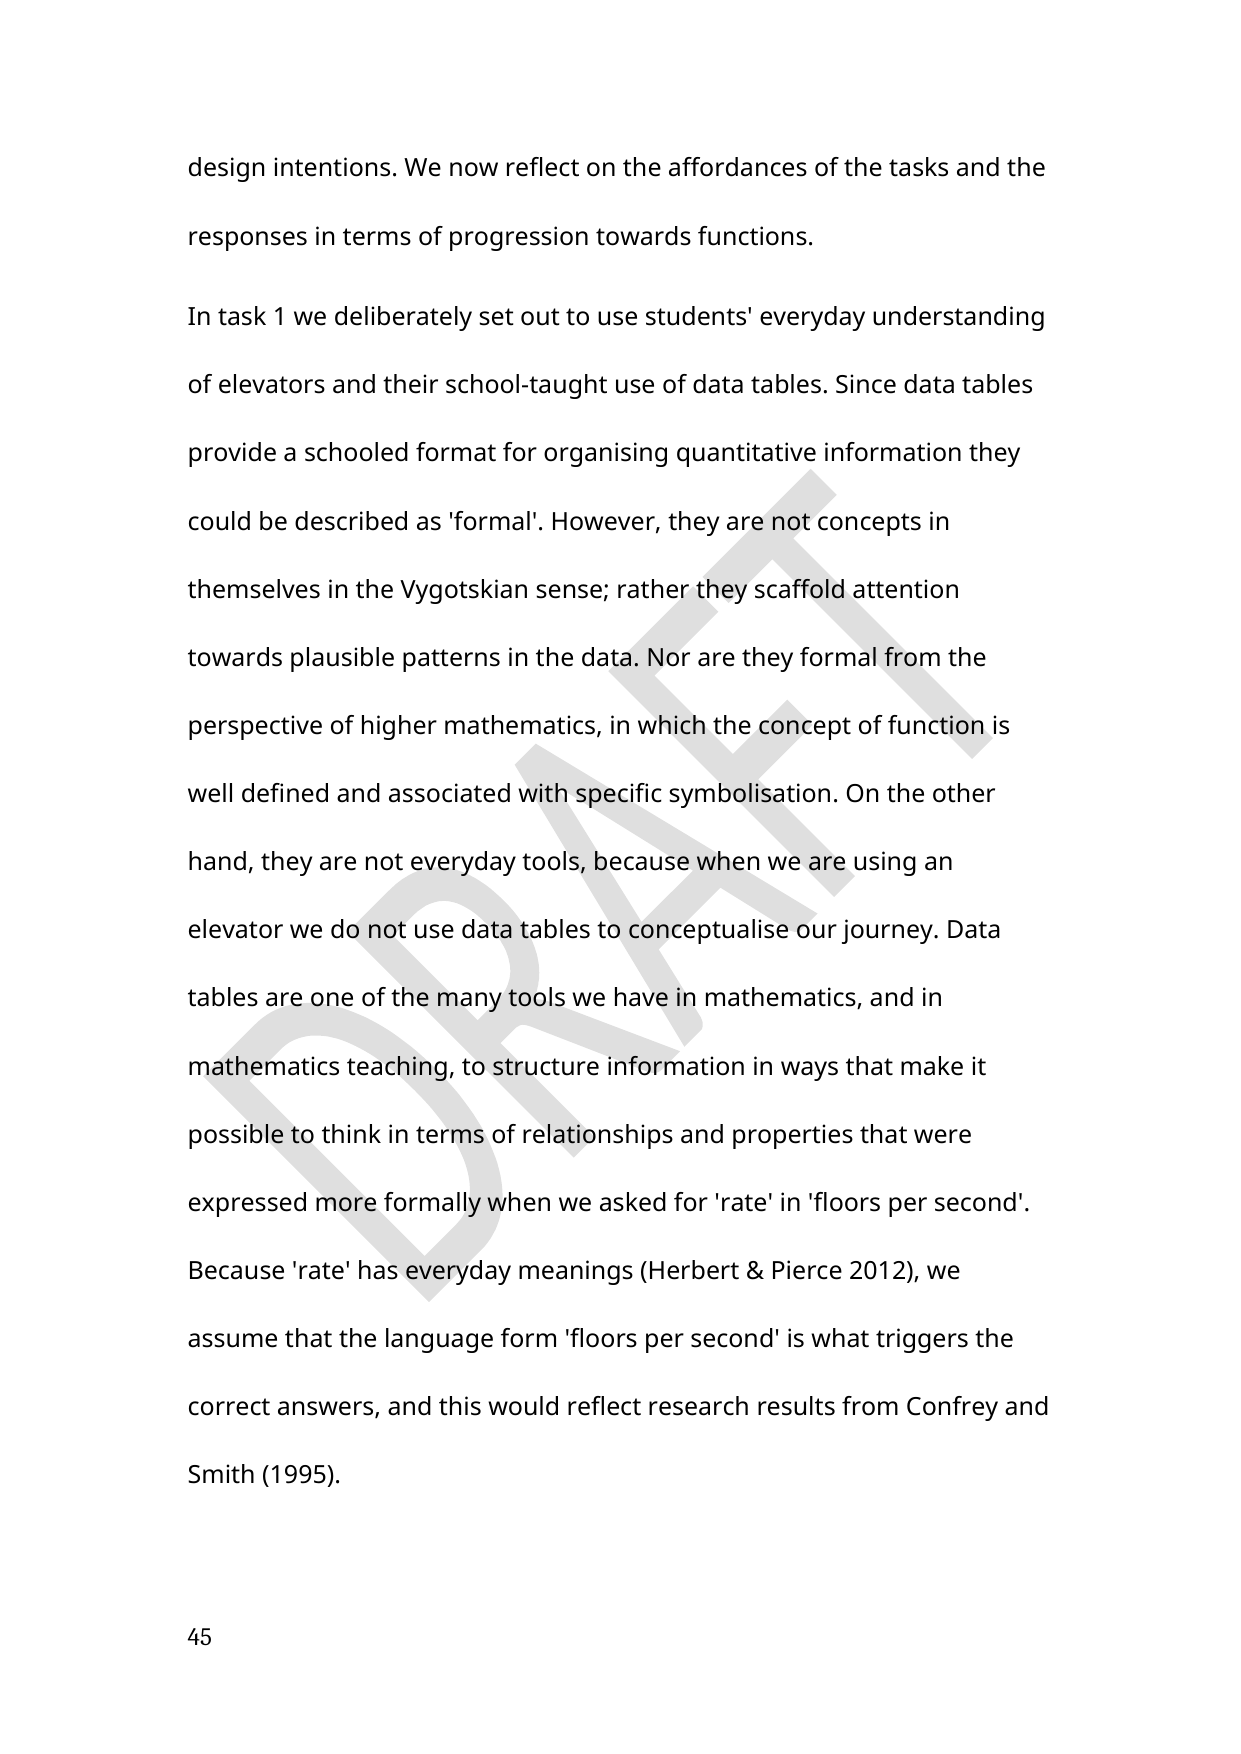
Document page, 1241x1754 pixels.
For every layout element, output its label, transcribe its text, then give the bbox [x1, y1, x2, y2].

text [187, 150, 1053, 252]
text In task 1 we deliberately set out to use students' everyday understanding of elevators and their school-taught use of data tables. Since data tables provide a schooled format for organising quantitative information they could be described as 'formal'. However, they are not concepts in themselves in the Vygotskian sense; rather they scaffold attention towards plausible patterns in the data. Nor are they formal from the perspective of higher mathematics, in which the concept of function is well defined and associated with specific symbolisation. On the other hand, they are not everyday tools, because when we are using an elevator we do not use data tables to conceptualise our journey. Data tables are one of the many tools we have in mathematics, and in mathematics teaching, to structure information in ways that make it possible to think in terms of relationships and properties that were expressed more formally when we asked for 'rate' in 'floors per second'. Because 'rate' has everyday meanings (Herbert & Pierce 2012), we assume that the language form 'floors per second' is what triggers the correct answers, and this would reflect research results from Confrey and Smith (1995). [187, 299, 1053, 1491]
